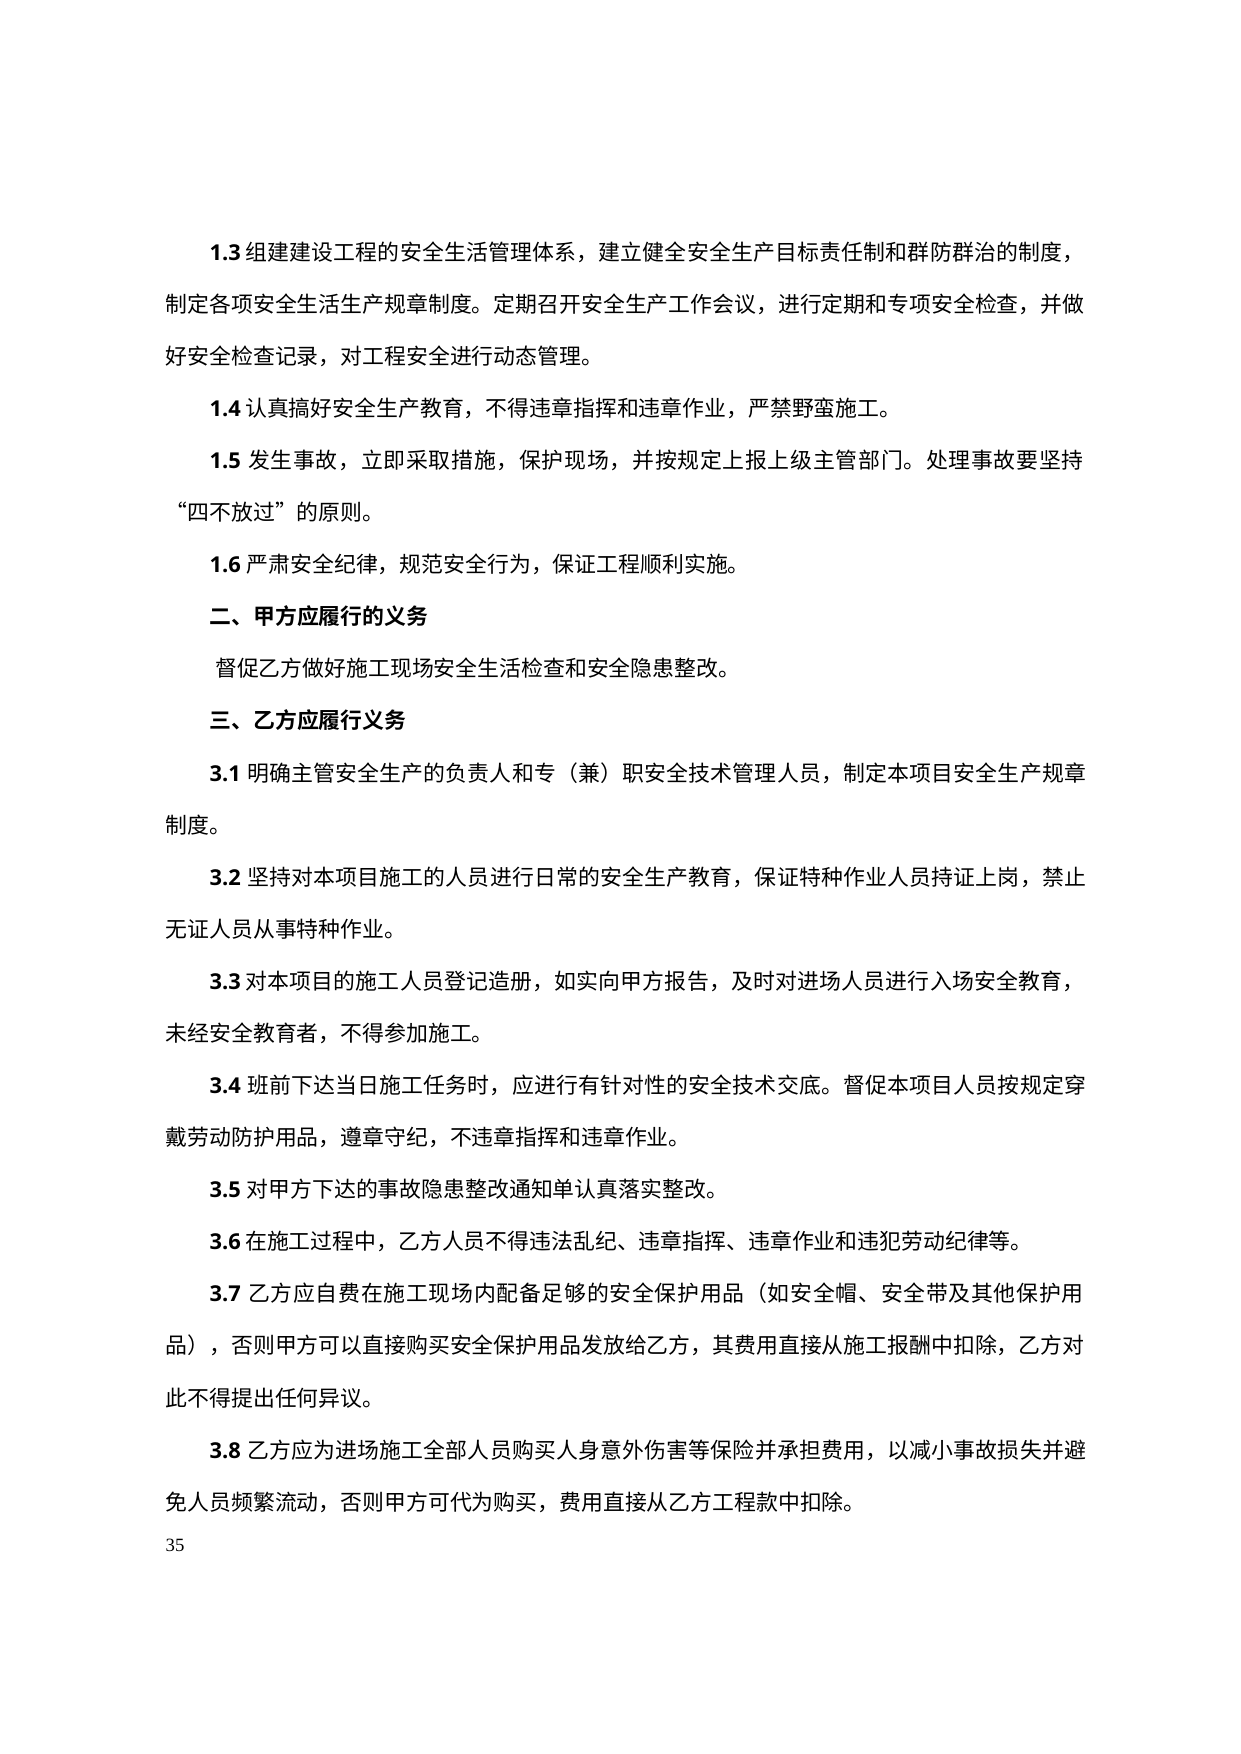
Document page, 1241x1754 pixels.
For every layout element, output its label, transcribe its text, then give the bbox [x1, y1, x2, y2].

text 3.7 乙方应自费在施工现场内配备足够的安全保护用品（如安全帽、安全带及其他保护用品），否则甲方可以直接购买安全保护用品发放给乙方，其费用直接从施工报酬中扣除，乙方对此不得提出任何异议。 [165, 1260, 1087, 1416]
text 三、乙方应履行义务 [165, 687, 1087, 739]
text 3.1 明确主管安全生产的负责人和专（兼）职安全技术管理人员，制定本项目安全生产规章制度。 [165, 739, 1087, 843]
text 3.6在施工过程中，乙方人员不得违法乱纪、违章指挥、违章作业和违犯劳动纪律等。 [165, 1208, 1087, 1260]
text 3.3对本项目的施工人员登记造册，如实向甲方报告，及时对进场人员进行入场安全教育，未经安全教育者，不得参加施工。 [165, 948, 1087, 1052]
text 3.5 对甲方下达的事故隐患整改通知单认真落实整改。 [165, 1156, 1087, 1208]
text 3.8 乙方应为进场施工全部人员购买人身意外伤害等保险并承担费用，以减小事故损失并避免人员频繁流动，否则甲方可代为购买，费用直接从乙方工程款中扣除。 [165, 1416, 1087, 1521]
text 二、甲方应履行的义务 [165, 583, 1087, 635]
text 督促乙方做好施工现场安全生活检查和安全隐患整改。 [165, 635, 1087, 687]
text 1.6 严肃安全纪律，规范安全行为，保证工程顺利实施。 [165, 531, 1087, 583]
text 3.2 坚持对本项目施工的人员进行日常的安全生产教育，保证特种作业人员持证上岗，禁止无证人员从事特种作业。 [165, 843, 1087, 948]
text 1.4认真搞好安全生产教育，不得违章指挥和违章作业，严禁野蛮施工。 [165, 375, 1087, 427]
text 1.3组建建设工程的安全生活管理体系，建立健全安全生产目标责任制和群防群治的制度，制定各项安全生活生产规章制度。定期召开安全生产工作会议，进行定期和专项安全检查，并做好安全检查记录，对工程安全进行动态管理。 [165, 218, 1087, 375]
text 1.5 发生事故，立即采取措施，保护现场，并按规定上报上级主管部门。处理事故要坚持“四不放过”的原则。 [165, 427, 1087, 531]
text 3.4 班前下达当日施工任务时，应进行有针对性的安全技术交底。督促本项目人员按规定穿戴劳动防护用品，遵章守纪，不违章指挥和违章作业。 [165, 1052, 1087, 1156]
